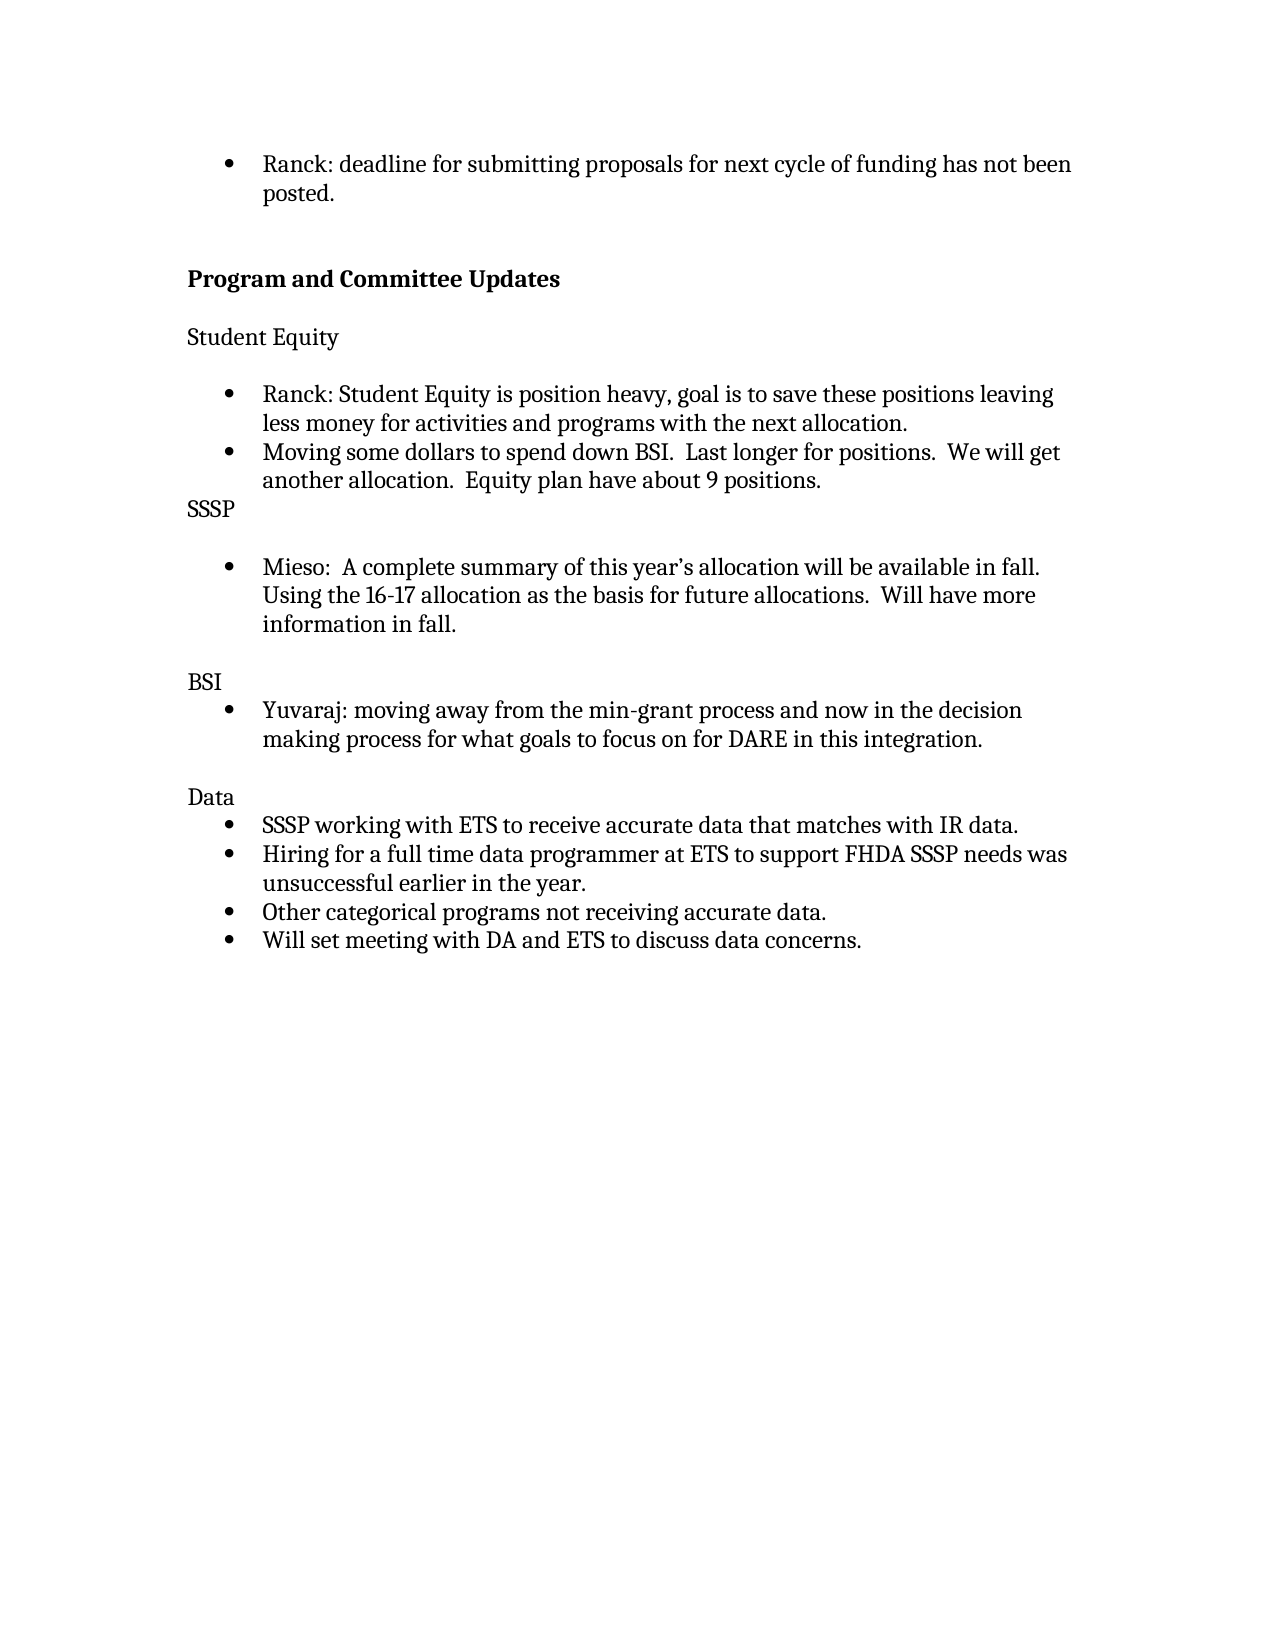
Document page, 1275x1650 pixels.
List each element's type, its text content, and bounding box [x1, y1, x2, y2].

list Ranck: deadline for submitting proposals for next cycle of funding has not been posted. [225, 150, 1087, 207]
list Other categorical programs not receiving accurate data. [225, 897, 1087, 926]
list Will set meeting with DA and ETS to discuss data concerns. [225, 926, 1087, 955]
list Yuvaraj: moving away from the min-grant process and now in the decision making process for what goals to focus on for DARE in this integration. [225, 696, 1087, 754]
text BSI [187, 667, 1087, 696]
list Mieso: A complete summary of this year’s allocation will be available in fall. Using the 16-17 allocation as the basis for future allocations. Will have more information in fall. [225, 552, 1087, 639]
list Hiring for a full time data programmer at ETS to support FHDA SSSP needs was unsuccessful earlier in the year. [225, 840, 1087, 897]
text Data [187, 782, 1087, 811]
text Student Equity [187, 322, 1087, 351]
text Program and Committee Updates [187, 265, 1087, 294]
text SSSP [187, 495, 1087, 524]
list Ranck: Student Equity is position heavy, goal is to save these positions leaving less money for activities and programs with the next allocation. [225, 380, 1087, 437]
list SSSP working with ETS to receive accurate data that matches with IR data. [225, 811, 1087, 840]
list Moving some dollars to spend down BSI. Last longer for positions. We will get another allocation. Equity plan have about 9 positions. [225, 437, 1087, 495]
